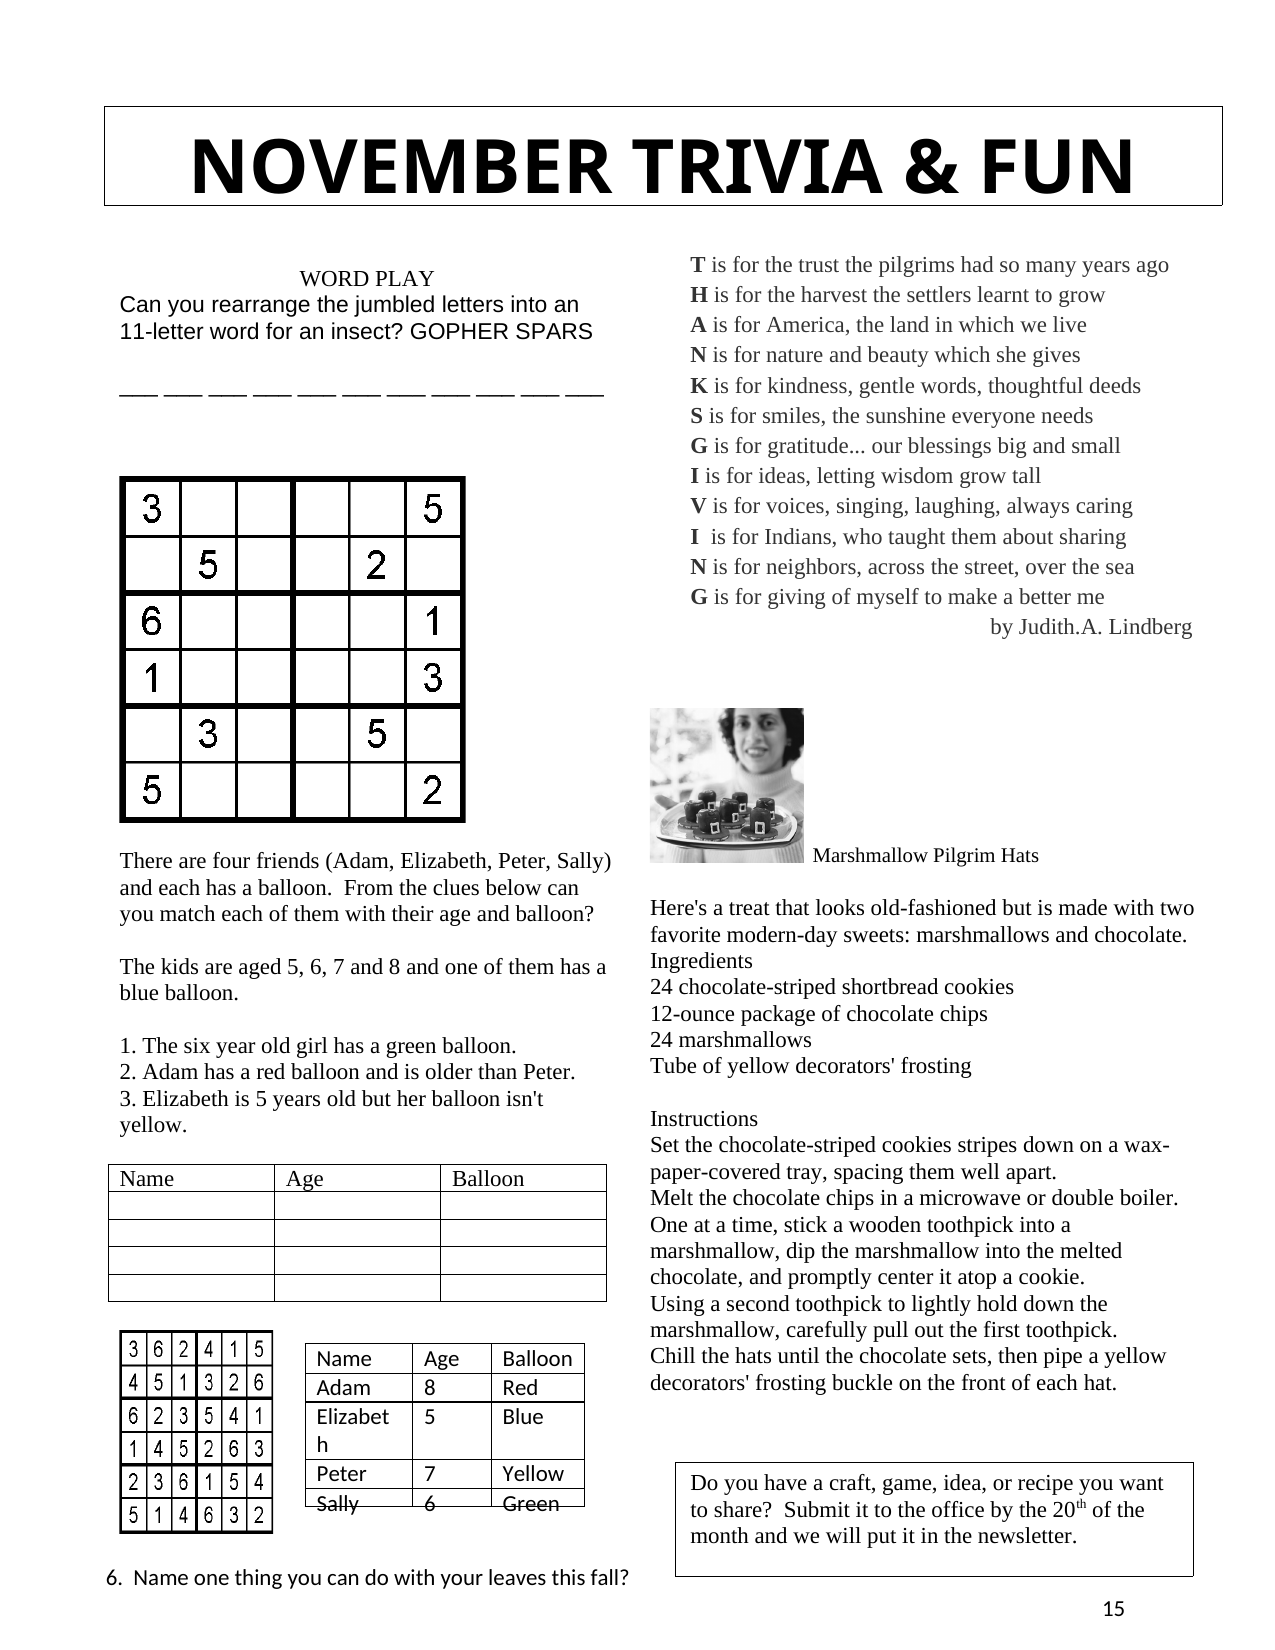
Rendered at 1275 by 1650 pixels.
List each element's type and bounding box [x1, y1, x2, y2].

picture [119, 1330, 274, 1534]
picture [119, 476, 466, 823]
